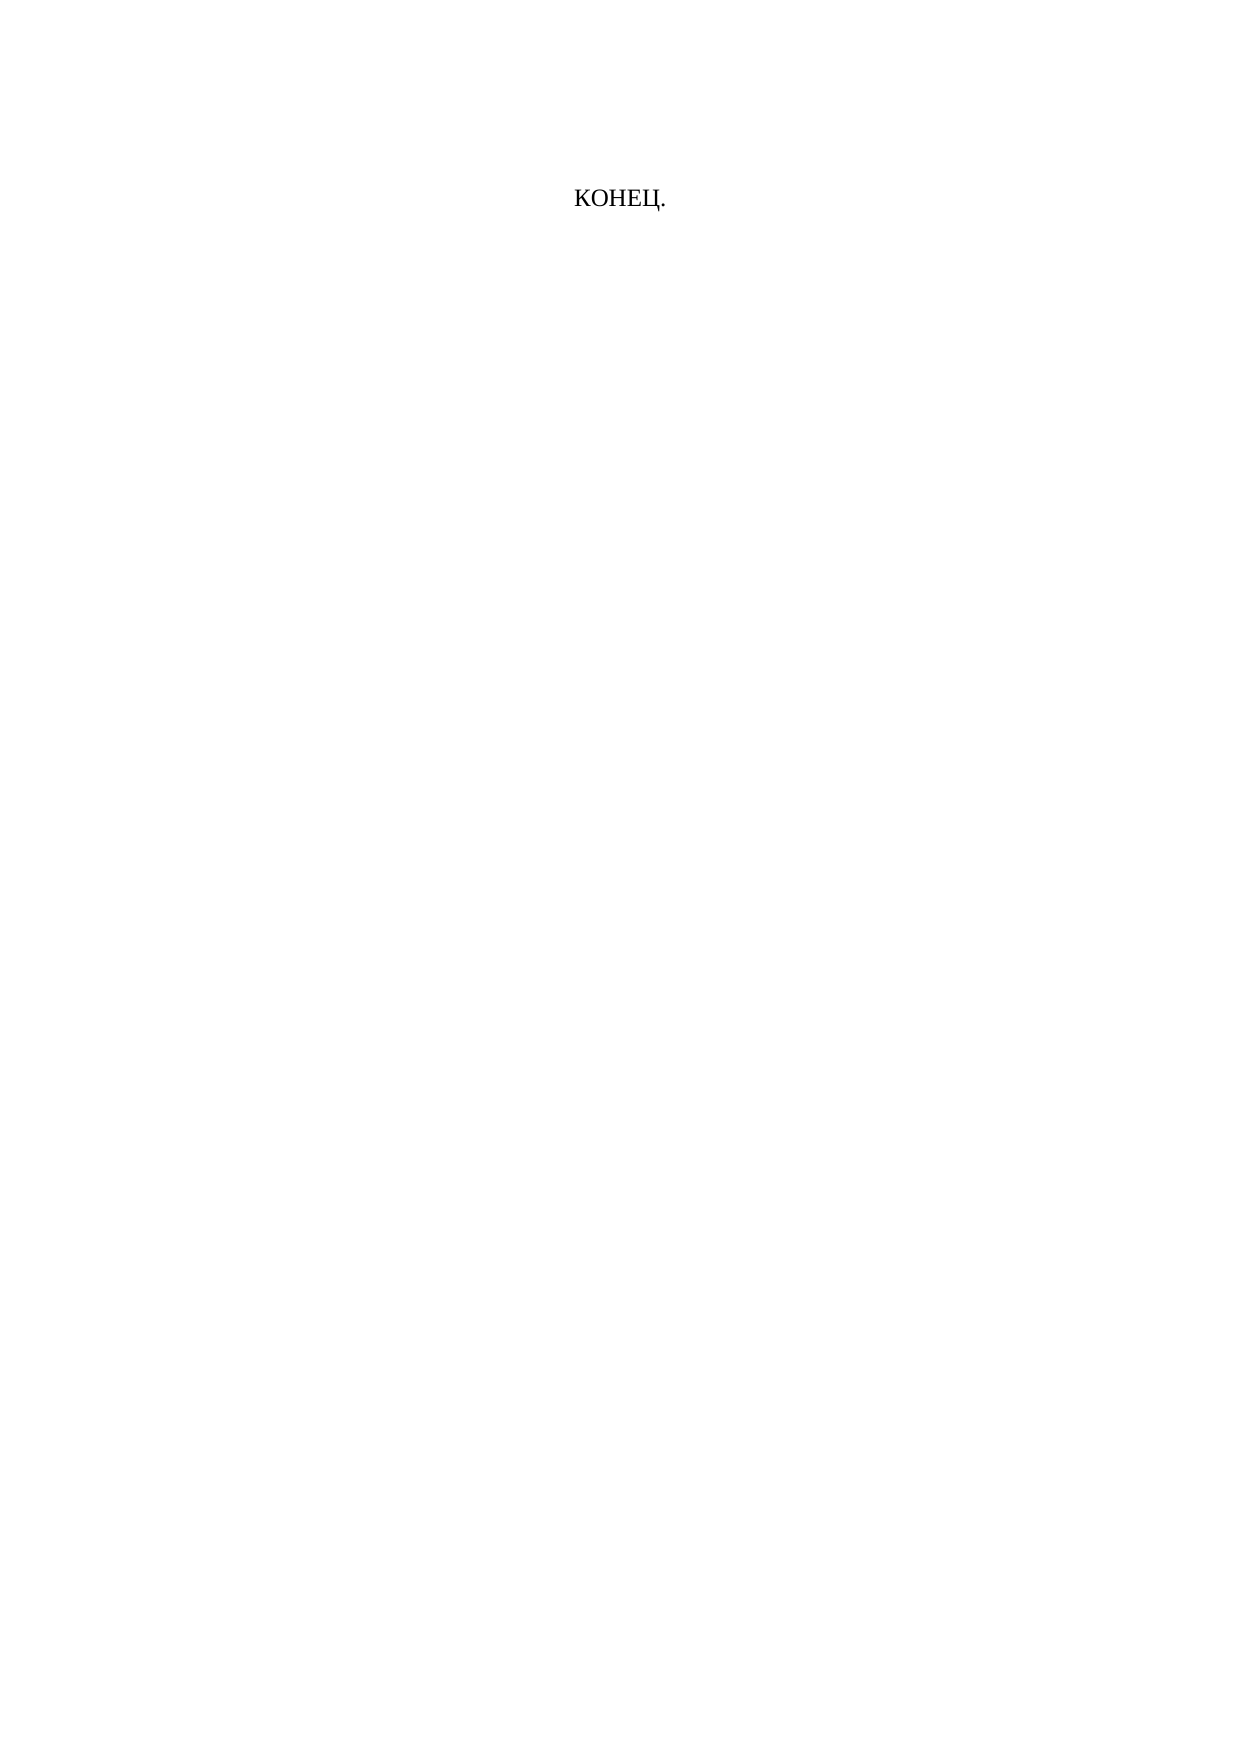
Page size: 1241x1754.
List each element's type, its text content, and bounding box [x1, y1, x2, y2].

text КОНЕЦ. [150, 183, 1090, 212]
